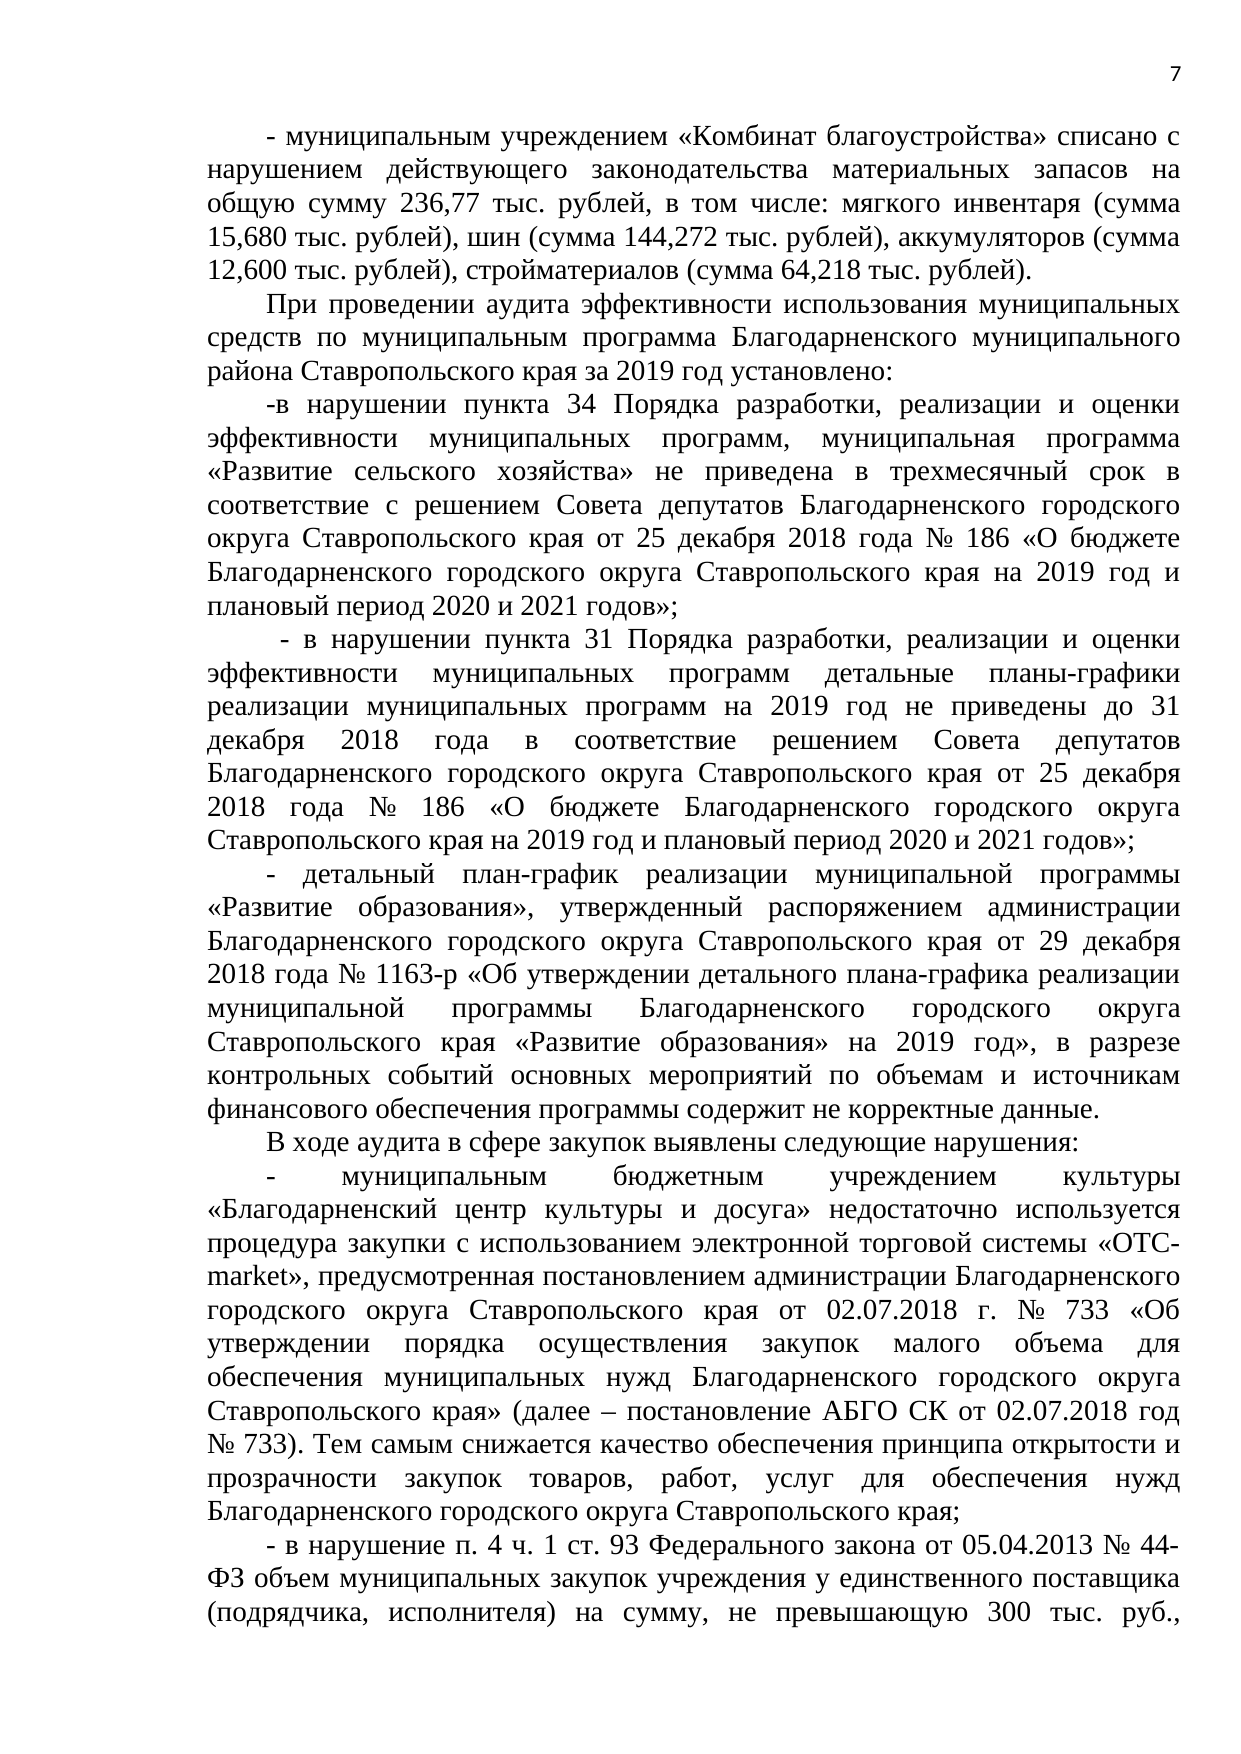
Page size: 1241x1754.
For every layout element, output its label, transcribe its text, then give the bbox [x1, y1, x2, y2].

text - муниципальным учреждением «Комбинат благоустройства» списано с нарушением действующего законодательства материальных запасов на общую сумму 236,77 тыс. рублей, в том числе: мягкого инвентаря (сумма 15,680 тыс. рублей), шин (сумма 144,272 тыс. рублей), аккумуляторов (сумма 12,600 тыс. рублей), стройматериалов (сумма 64,218 тыс. рублей). [207, 118, 1181, 286]
text При проведении аудита эффективности использования муниципальных средств по муниципальным программа Благодарненского муниципального района Ставропольского края за 2019 год установлено: [207, 286, 1181, 386]
text В ходе аудита в сфере закупок выявлены следующие нарушения: [207, 1124, 1181, 1158]
text - муниципальным бюджетным учреждением культуры «Благодарненский центр культуры и досуга» недостаточно используется процедура закупки с использованием электронной торговой системы «OTC-market», предусмотренная постановлением администрации Благодарненского городского округа Ставропольского края от 02.07.2018 г. № 733 «Об утверждении порядка осуществления закупок малого объема для обеспечения муниципальных нужд Благодарненского городского округа Ставропольского края» (далее – постановление АБГО СК от 02.07.2018 год № 733). Тем самым снижается качество обеспечения принципа открытости и прозрачности закупок товаров, работ, услуг для обеспечения нужд Благодарненского городского округа Ставропольского края; [207, 1158, 1181, 1527]
text - в нарушении пункта 31 Порядка разработки, реализации и оценки эффективности муниципальных программ детальные планы-графики реализации муниципальных программ на 2019 год не приведены до 31 декабря 2018 года в соответствие решением Совета депутатов Благодарненского городского округа Ставропольского края от 25 декабря 2018 года № 186 «О бюджете Благодарненского городского округа Ставропольского края на 2019 год и плановый период 2020 и 2021 годов»; [207, 621, 1181, 856]
text -в нарушении пункта 34 Порядка разработки, реализации и оценки эффективности муниципальных программ, муниципальная программа «Развитие сельского хозяйства» не приведена в трехмесячный срок в соответствие с решением Совета депутатов Благодарненского городского округа Ставропольского края от 25 декабря 2018 года № 186 «О бюджете Благодарненского городского округа Ставропольского края на 2019 год и плановый период 2020 и 2021 годов»; [207, 386, 1181, 621]
text - детальный план-график реализации муниципальной программы «Развитие образования», утвержденный распоряжением администрации Благодарненского городского округа Ставропольского края от 29 декабря 2018 года № 1163-р «Об утверждении детального плана-графика реализации муниципальной программы Благодарненского городского округа Ставропольского края «Развитие образования» на 2019 год», в разрезе контрольных событий основных мероприятий по объемам и источникам финансового обеспечения программы содержит не корректные данные. [207, 856, 1181, 1124]
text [207, 1527, 1181, 1627]
